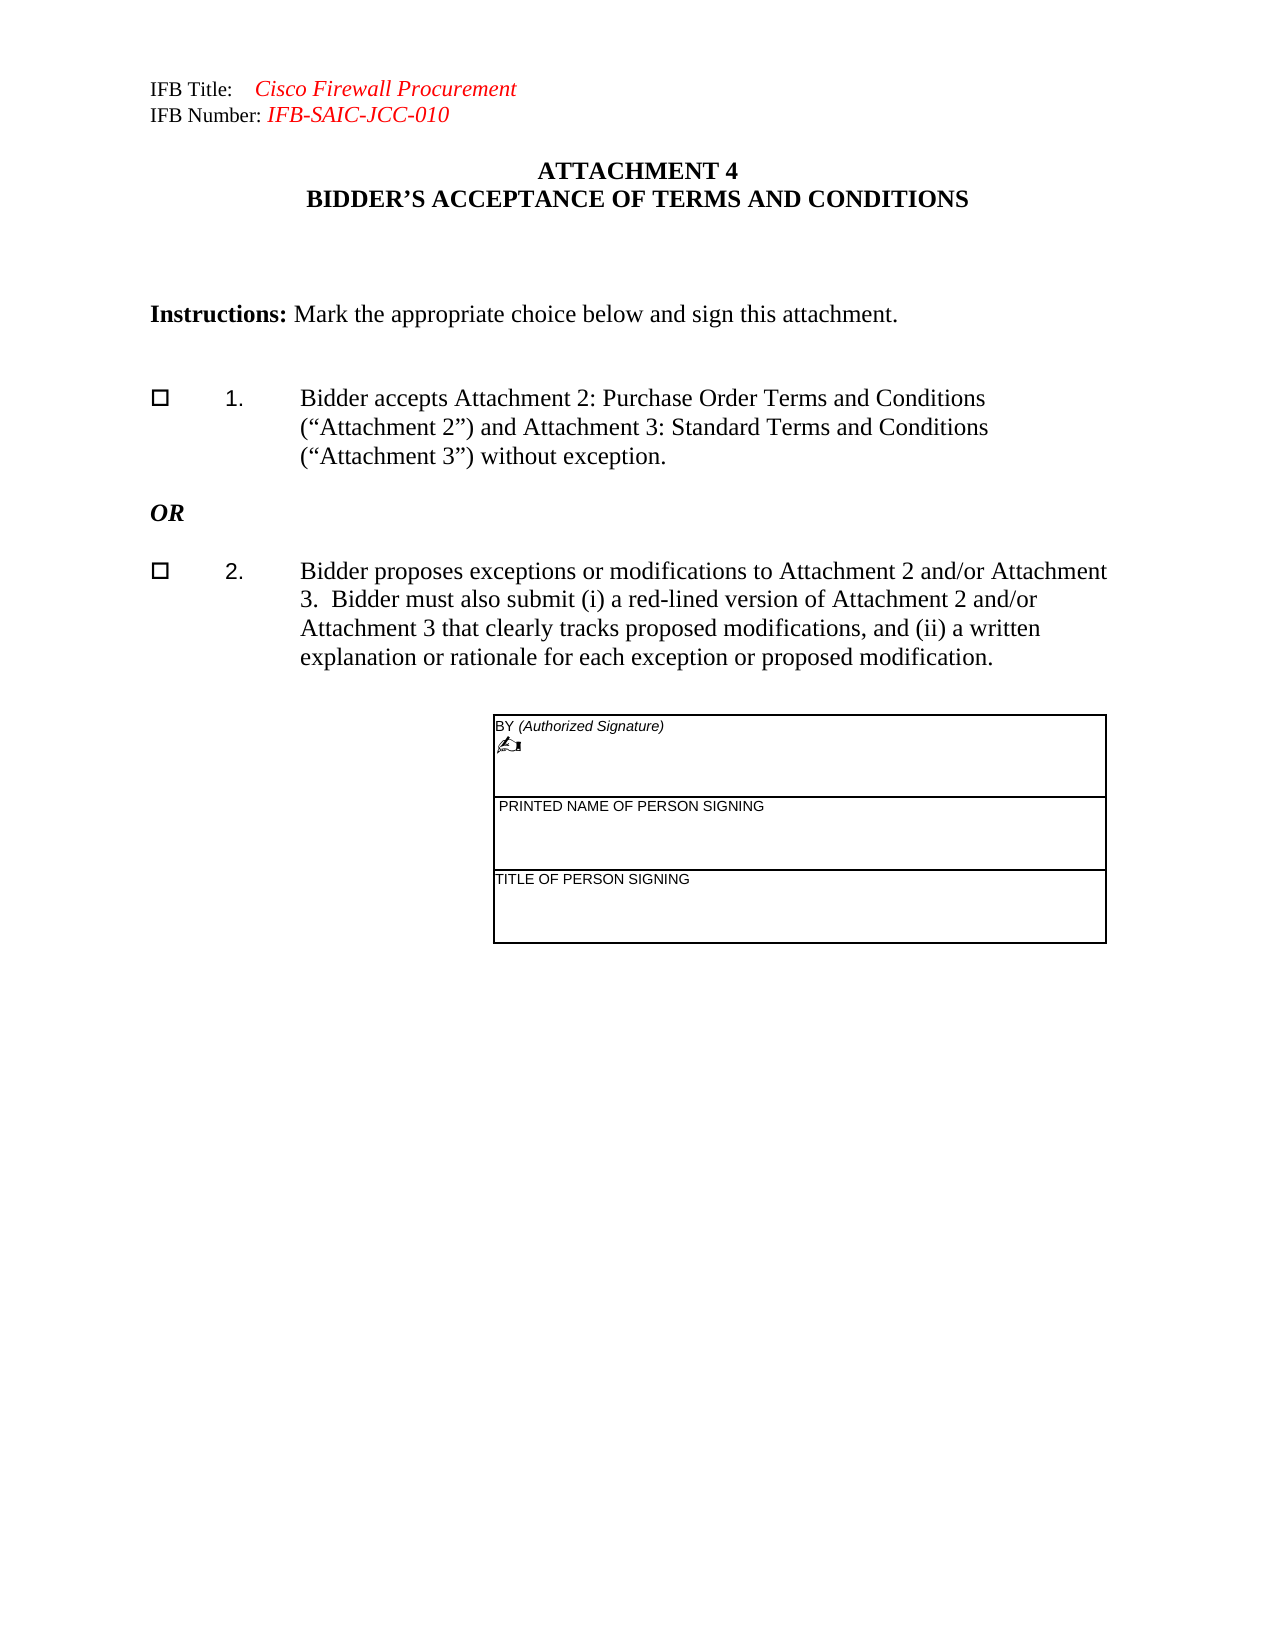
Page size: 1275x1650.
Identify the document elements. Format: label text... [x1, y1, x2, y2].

text OR [150, 498, 1125, 527]
table_cell TITLE of person signing [495, 871, 1105, 942]
text ATTACHMENT 4 [150, 156, 1125, 184]
text 1. Bidder accepts Attachment 2: Purchase Order Terms and Conditions (“Attachment 2”) and Attachment 3: Standard Terms and Conditions (“Attachment 3”) without exception. [150, 383, 1125, 469]
text Instructions: Mark the appropriate choice below and sign this attachment. [150, 299, 1125, 328]
text 2. Bidder proposes exceptions or modifications to Attachment 2 and/or Attachment 3. Bidder must also submit (i) a red-lined version of Attachment 2 and/or Attachment 3 that clearly tracks proposed modifications, and (ii) a written explanation or rationale for each exception or proposed modification. [150, 556, 1125, 671]
text BIDDER’S ACCEPTANCE OF Terms and Conditions [150, 184, 1125, 213]
table_header BY (Authorized Signature) [495, 716, 1105, 796]
table_cell PRINTED NAME OF PERSON SIGNING [495, 798, 1105, 869]
